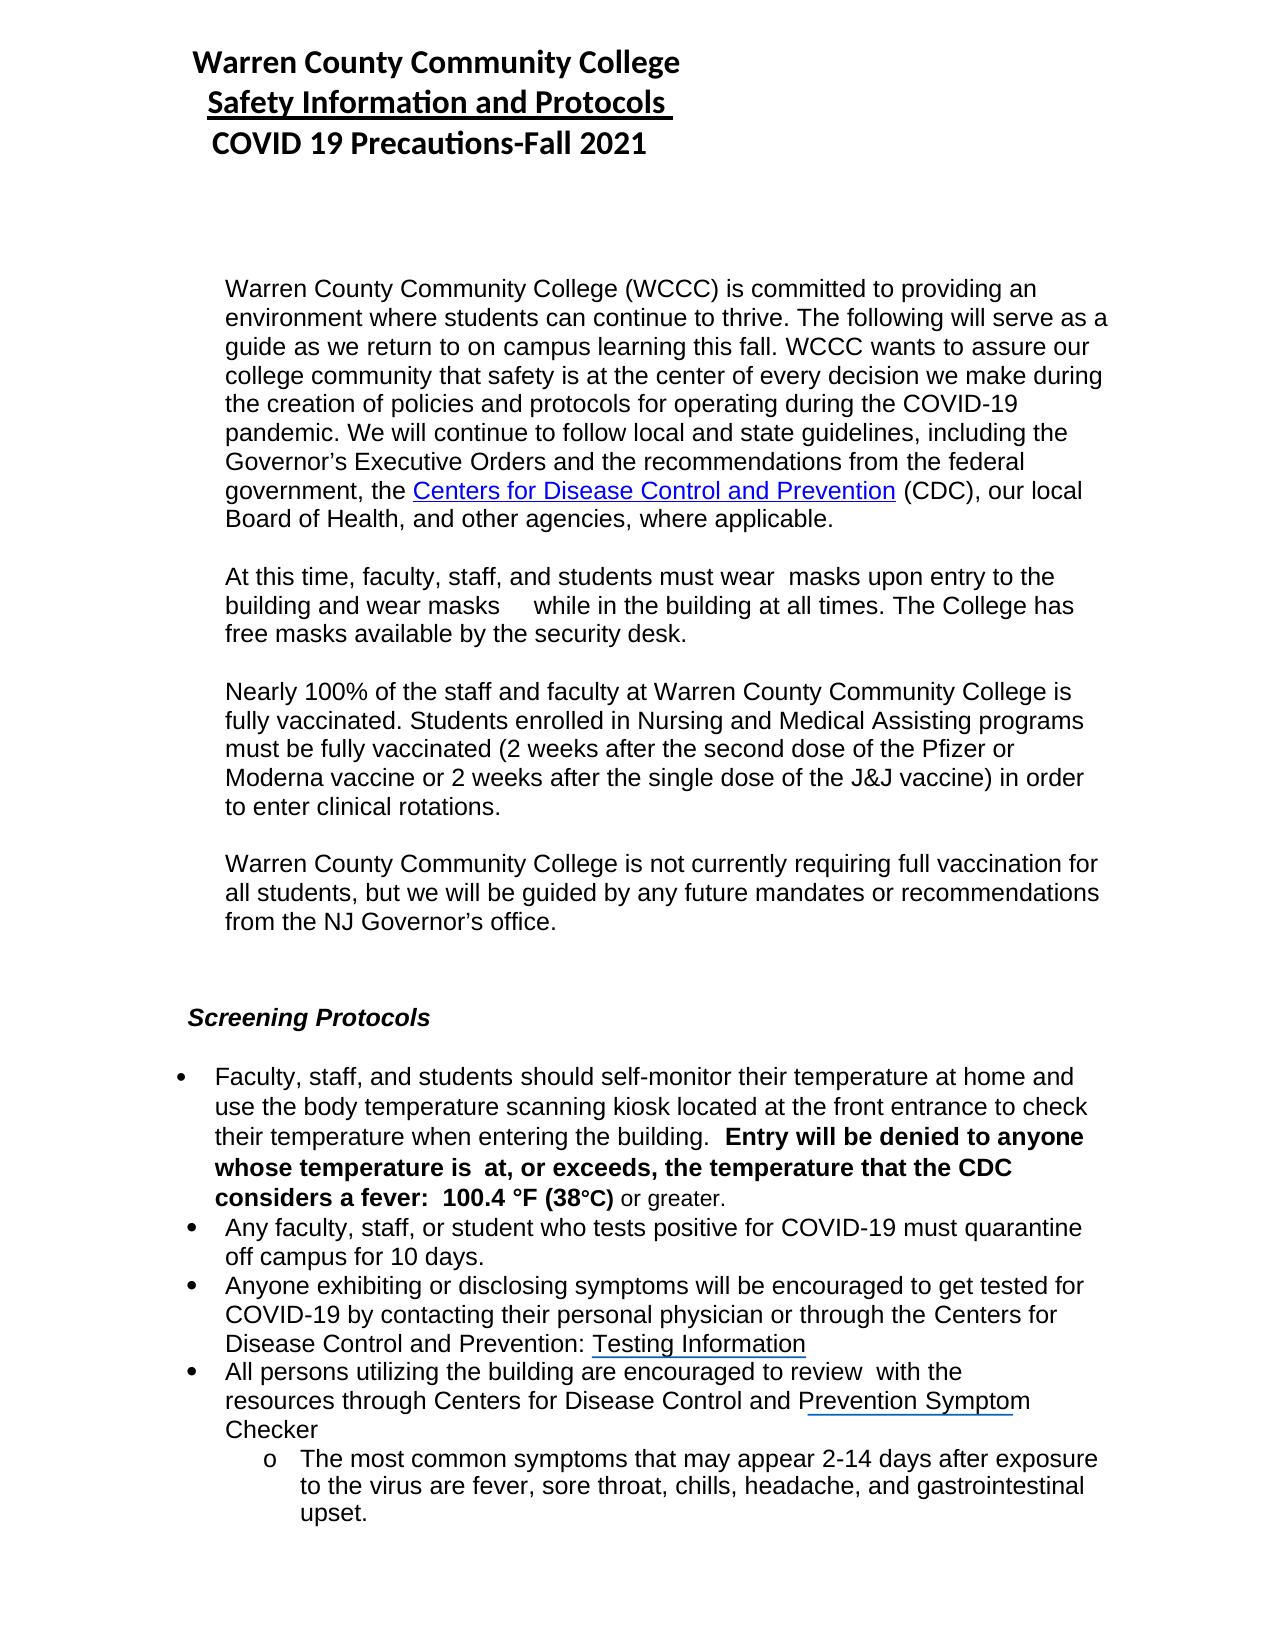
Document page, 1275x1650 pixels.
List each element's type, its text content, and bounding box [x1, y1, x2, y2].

text Warren County Community College (WCCC) is committed to providing an environment where students can continue to thrive. The following will serve as a guide as we return to on campus learning this fall. WCCC wants to assure our college community that safety is at the center of every decision we make during the creation of policies and protocols for operating during the COVID-19 pandemic. We will continue to follow local and state guidelines, including the Governor’s Executive Orders and the recommendations from the federal government, the Centers for Disease Control and Prevention (CDC), our local Board of Health, and other agencies, where applicable. [225, 274, 1124, 533]
list Faculty, staff, and students should self-monitor their temperature at home and use the body temperature scanning kiosk located at the front entrance to check their temperature when entering the building. Entry will be denied to anyone whose temperature is at, or exceeds, the temperature that the CDC considers a fever: 100.4 °F (38°C) or greater. [177, 1061, 1119, 1213]
list Nearly 100% of the staff and faculty at Warren County Community College is fully vaccinated. Students enrolled in Nursing and Medical Assisting programs must be fully vaccinated (2 weeks after the second dose of the Pfizer or Moderna vaccine or 2 weeks after the single dose of the J&J vaccine) in order to enter clinical rotations. [225, 677, 1101, 821]
list Anyone exhibiting or disclosing symptoms will be encouraged to get tested for COVID-19 by contacting their personal physician or through the Centers for Disease Control and Prevention: Testing Information [187, 1271, 1100, 1357]
list At this time, faculty, staff, and students must wear masks upon entry to the building and wear masks while in the building at all times. The College has free masks available by the security desk. [225, 562, 1101, 648]
list Any faculty, staff, or student who tests positive for COVID-19 must quarantine off campus for 10 days. [187, 1213, 1084, 1271]
list All persons utilizing the building are encouraged to review with the resources through Centers for Disease Control and Prevention Symptom Checker [187, 1357, 1078, 1444]
list The most common symptoms that may appear 2-14 days after exposure to the virus are fever, sore throat, chills, headache, and gastrointestinal upset. [262, 1445, 1099, 1526]
subtitle Screening Protocols [187, 1003, 1135, 1032]
list Warren County Community College is not currently requiring full vaccination for all students, but we will be guided by any future mandates or recommendations from the NJ Governor’s office. [225, 849, 1101, 936]
